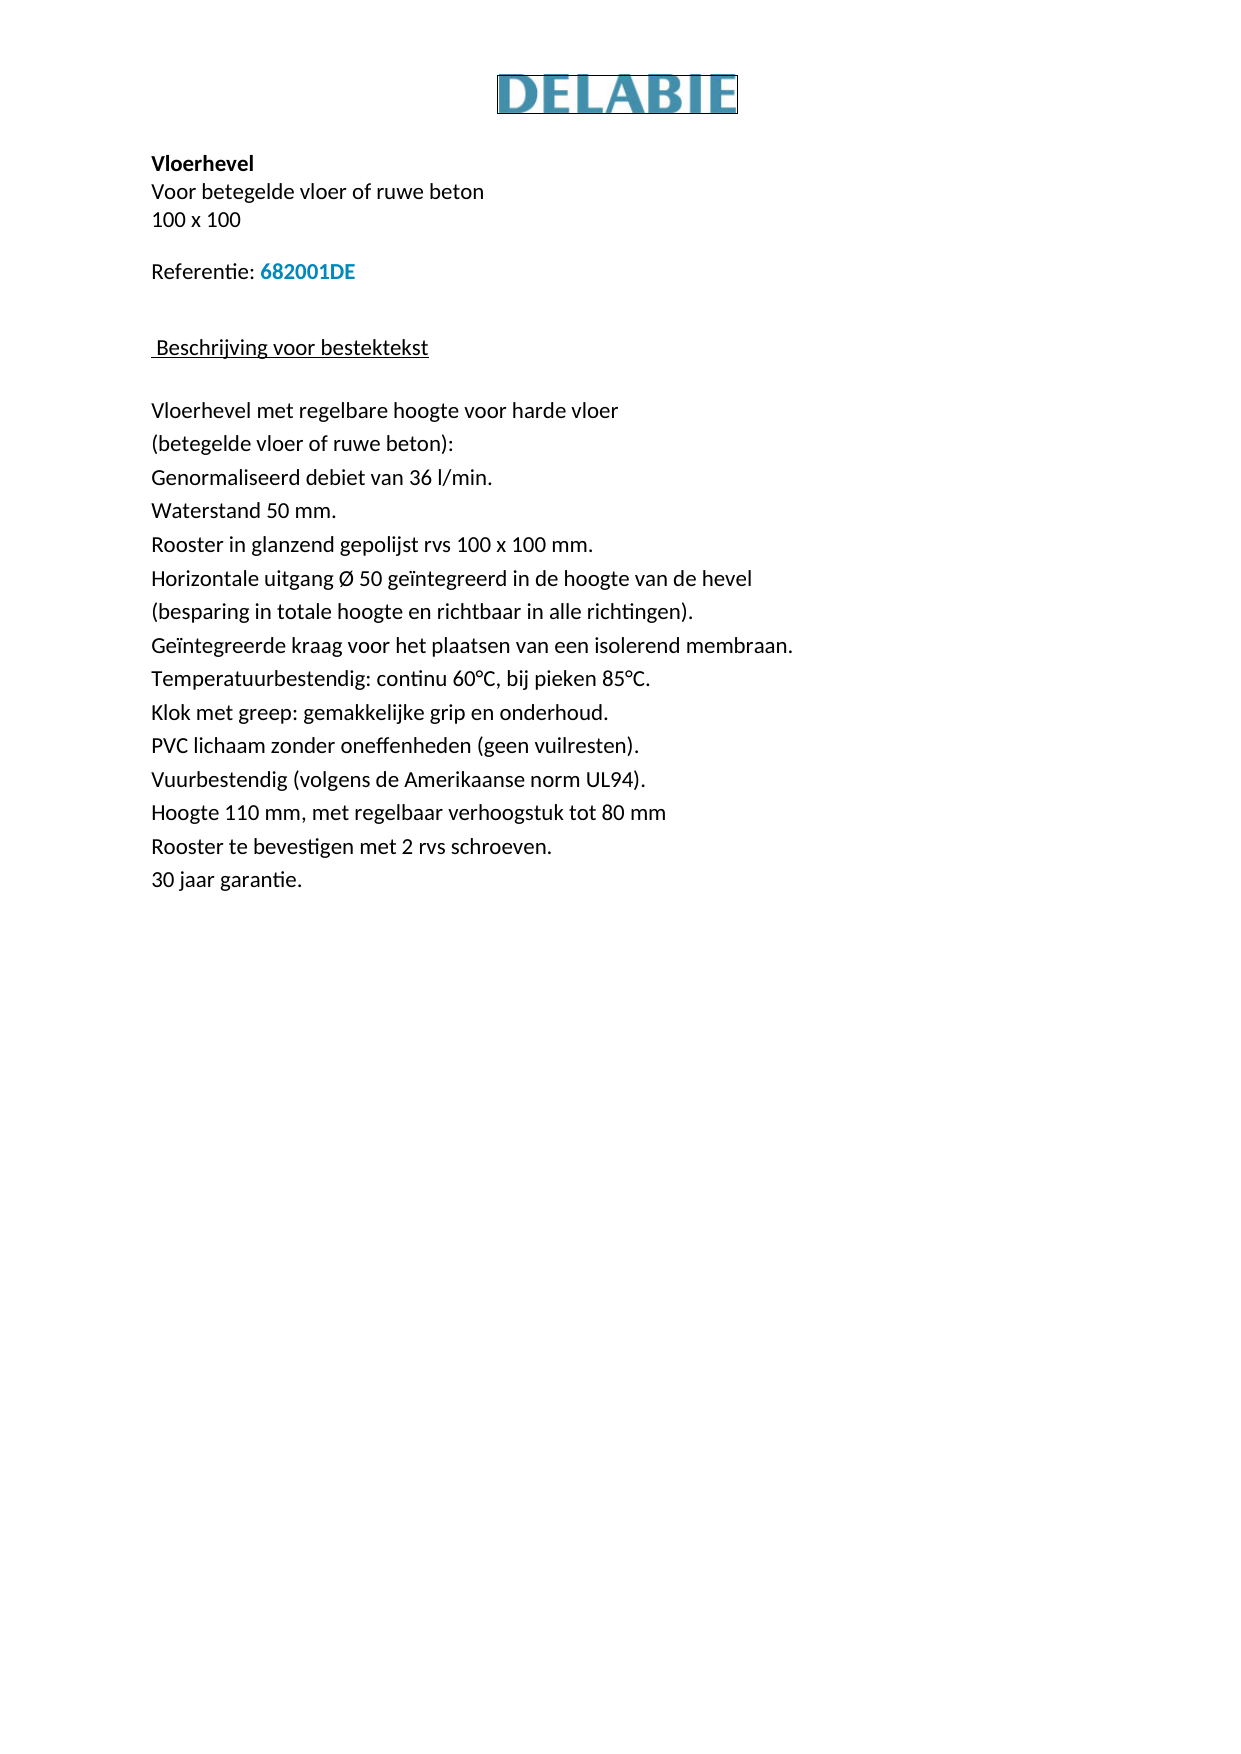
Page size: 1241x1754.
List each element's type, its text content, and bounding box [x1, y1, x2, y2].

text (besparing in totale hoogte en richtbaar in alle richtingen). [151, 597, 1084, 625]
text Voor betegelde vloer of ruwe beton [151, 177, 1084, 205]
text Klok met greep: gemakkelijke grip en onderhoud. [151, 698, 1084, 726]
text (betegelde vloer of ruwe beton): [151, 429, 1084, 458]
text Rooster in glanzend gepolijst rvs 100 x 100 mm. [151, 530, 1084, 558]
text Vloerhevel met regelbare hoogte voor harde vloer [151, 396, 1084, 424]
text 30 jaar garantie. [151, 866, 1084, 894]
text Genormaliseerd debiet van 36 l/min. [151, 463, 1084, 491]
picture [498, 76, 737, 113]
text Referentie: 682001DE [151, 257, 1084, 285]
text Horizontale uitgang Ø 50 geïntegreerd in de hoogte van de hevel [151, 564, 1084, 592]
text Waterstand 50 mm. [151, 497, 1084, 525]
text Beschrijving voor bestektekst [151, 333, 1084, 361]
text Hoogte 110 mm, met regelbaar verhoogstuk tot 80 mm [151, 798, 1084, 827]
text Vloerhevel [151, 149, 1084, 177]
text PVC lichaam zonder oneffenheden (geen vuilresten). [151, 731, 1084, 759]
text Rooster te bevestigen met 2 rvs schroeven. [151, 832, 1084, 860]
text Temperatuurbestendig: continu 60°C, bij pieken 85°C. [151, 664, 1084, 692]
text Geïntegreerde kraag voor het plaatsen van een isolerend membraan. [151, 631, 1084, 659]
text Vuurbestendig (volgens de Amerikaanse norm UL94). [151, 765, 1084, 793]
text 100 x 100 [151, 205, 1084, 233]
